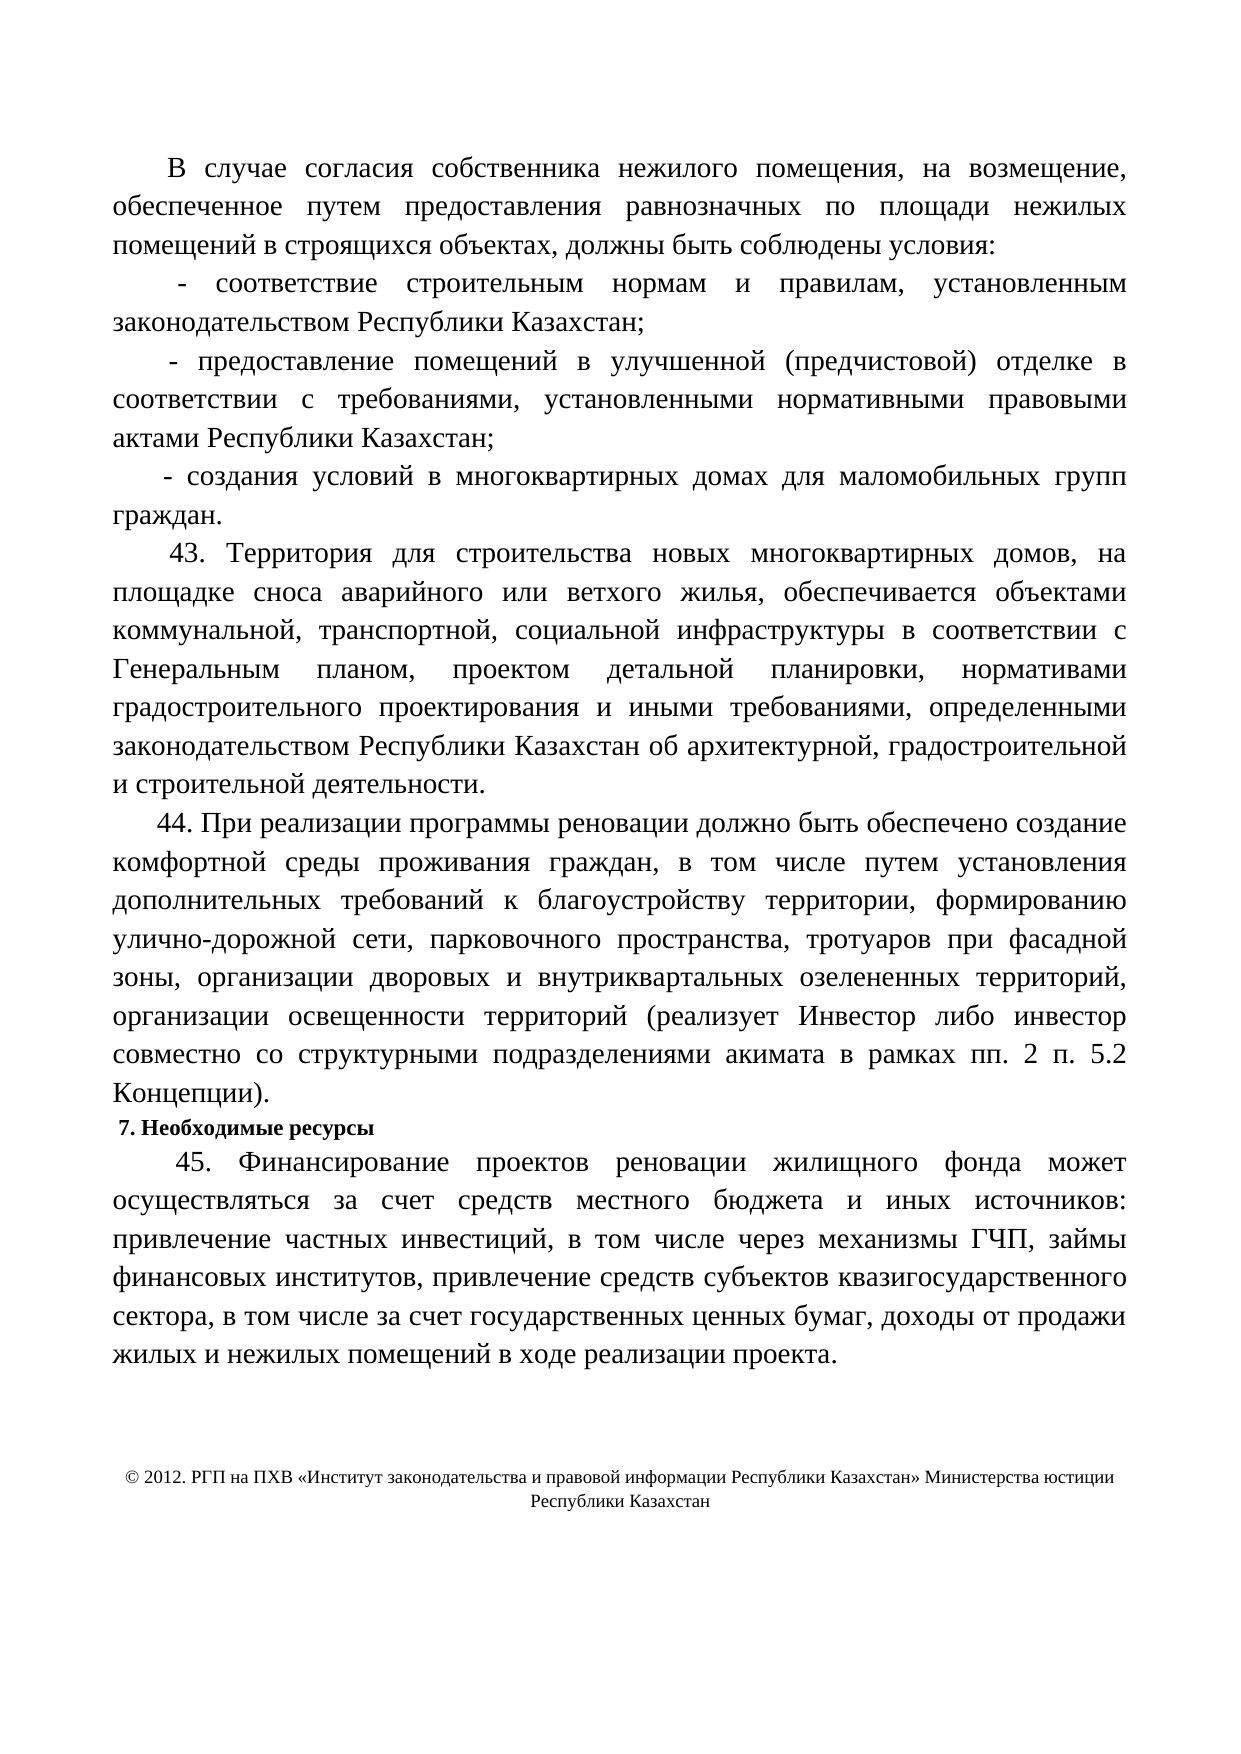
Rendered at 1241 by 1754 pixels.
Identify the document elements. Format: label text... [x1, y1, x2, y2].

text 7. Необходимые ресурсы [112, 1113, 1128, 1140]
text В случае согласия собственника нежилого помещения, на возмещение, обеспеченное путем предоставления равнозначных по площади нежилых помещений в строящихся объектах, должны быть соблюдены условия: [112, 150, 1128, 261]
text 44. При реализации программы реновации должно быть обеспечено создание комфортной среды проживания граждан, в том числе путем установления дополнительных требований к благоустройству территории, формированию улично-дорожной сети, парковочного пространства, тротуаров при фасадной зоны, организации дворовых и внутриквартальных озелененных территорий, организации освещенности территорий (реализует Инвестор либо инвестор совместно со структурными подразделениями акимата в рамках пп. 2 п. 5.2 Концепции). [112, 805, 1128, 1108]
text © 2012. РГП на ПХВ «Институт законодательства и правовой информации Республики Казахстан» Министерства юстиции Республики Казахстан [112, 1466, 1128, 1512]
text 43. Территория для строительства новых многоквартирных домов, на площадке сноса аварийного или ветхого жилья, обеспечивается объектами коммунальной, транспортной, социальной инфраструктуры в соответствии с Генеральным планом, проектом детальной планировки, нормативами градостроительного проектирования и иными требованиями, определенными законодательством Республики Казахстан об архитектурной, градостроительной и строительной деятельности. [112, 535, 1128, 800]
text - предоставление помещений в улучшенной (предчистовой) отделке в соответствии с требованиями, установленными нормативными правовыми актами Республики Казахстан; [112, 343, 1128, 453]
text 45. Финансирование проектов реновации жилищного фонда может осуществляться за счет средств местного бюджета и иных источников: привлечение частных инвестиций, в том числе через механизмы ГЧП, займы финансовых институтов, привлечение средств субъектов квазигосударственного сектора, в том числе за счет государственных ценных бумаг, доходы от продажи жилых и нежилых помещений в ходе реализации проекта. [112, 1144, 1128, 1370]
text - соответствие строительным нормам и правилам, установленным законодательством Республики Казахстан; [112, 266, 1128, 338]
text - создания условий в многоквартирных домах для маломобильных групп граждан. [112, 458, 1128, 530]
